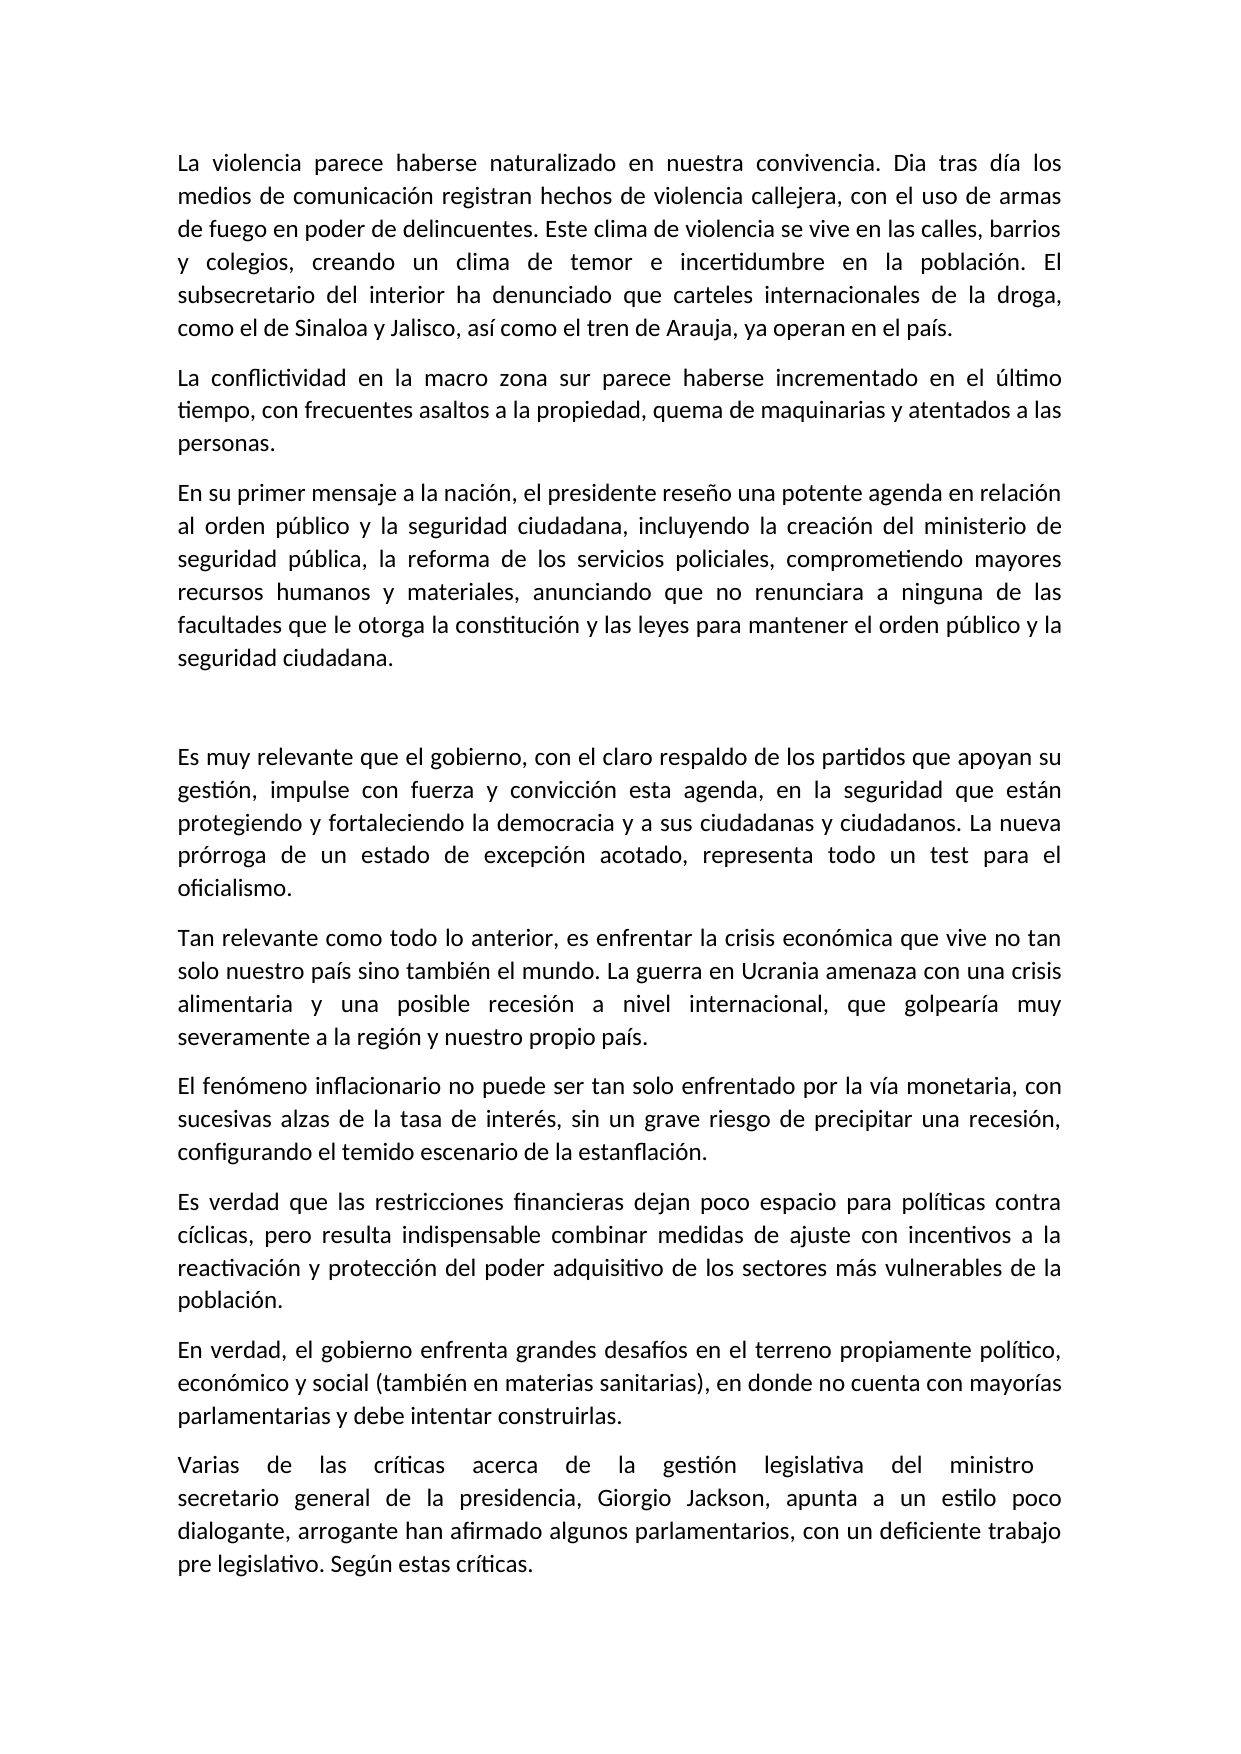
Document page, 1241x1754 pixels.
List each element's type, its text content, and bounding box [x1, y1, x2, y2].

text La violencia parece haberse naturalizado en nuestra convivencia. Dia tras día los medios de comunicación registran hechos de violencia callejera, con el uso de armas de fuego en poder de delincuentes. Este clima de violencia se vive en las calles, barrios y colegios, creando un clima de temor e incertidumbre en la población. El subsecretario del interior ha denunciado que carteles internacionales de la droga, como el de Sinaloa y Jalisco, así como el tren de Arauja, ya operan en el país. [177, 148, 1063, 343]
text En verdad, el gobierno enfrenta grandes desafíos en el terreno propiamente político, económico y social (también en materias sanitarias), en donde no cuenta con mayorías parlamentarias y debe intentar construirlas. [177, 1334, 1063, 1431]
text Tan relevante como todo lo anterior, es enfrentar la crisis económica que vive no tan solo nuestro país sino también el mundo. La guerra en Ucrania amenaza con una crisis alimentaria y una posible recesión a nivel internacional, que golpearía muy severamente a la región y nuestro propio país. [177, 922, 1063, 1051]
text Es muy relevante que el gobierno, con el claro respaldo de los partidos que apoyan su gestión, impulse con fuerza y convicción esta agenda, en la seguridad que están protegiendo y fortaleciendo la democracia y a sus ciudadanas y ciudadanos. La nueva prórroga de un estado de excepción acotado, representa todo un test para el oficialismo. [177, 741, 1063, 903]
text El fenómeno inflacionario no puede ser tan solo enfrentado por la vía monetaria, con sucesivas alzas de la tasa de interés, sin un grave riesgo de precipitar una recesión, configurando el temido escenario de la estanflación. [177, 1071, 1063, 1167]
text En su primer mensaje a la nación, el presidente reseño una potente agenda en relación al orden público y la seguridad ciudadana, incluyendo la creación del ministerio de seguridad pública, la reforma de los servicios policiales, comprometiendo mayores recursos humanos y materiales, anunciando que no renunciara a ninguna de las facultades que le otorga la constitución y las leyes para mantener el orden público y la seguridad ciudadana. [177, 477, 1063, 672]
text Es verdad que las restricciones financieras dejan poco espacio para políticas contra cíclicas, pero resulta indispensable combinar medidas de ajuste con incentivos a la reactivación y protección del poder adquisitivo de los sectores más vulnerables de la población. [177, 1186, 1063, 1315]
text Varias de las críticas acerca de la gestión legislativa del ministro secretario general de la presidencia, Giorgio Jackson, apunta a un estilo poco dialogante, arrogante han afirmado algunos parlamentarios, con un deficiente trabajo pre legislativo. Según estas críticas. [177, 1450, 1063, 1579]
text La conflictividad en la macro zona sur parece haberse incrementado en el último tiempo, con frecuentes asaltos a la propiedad, quema de maquinarias y atentados a las personas. [177, 362, 1063, 458]
